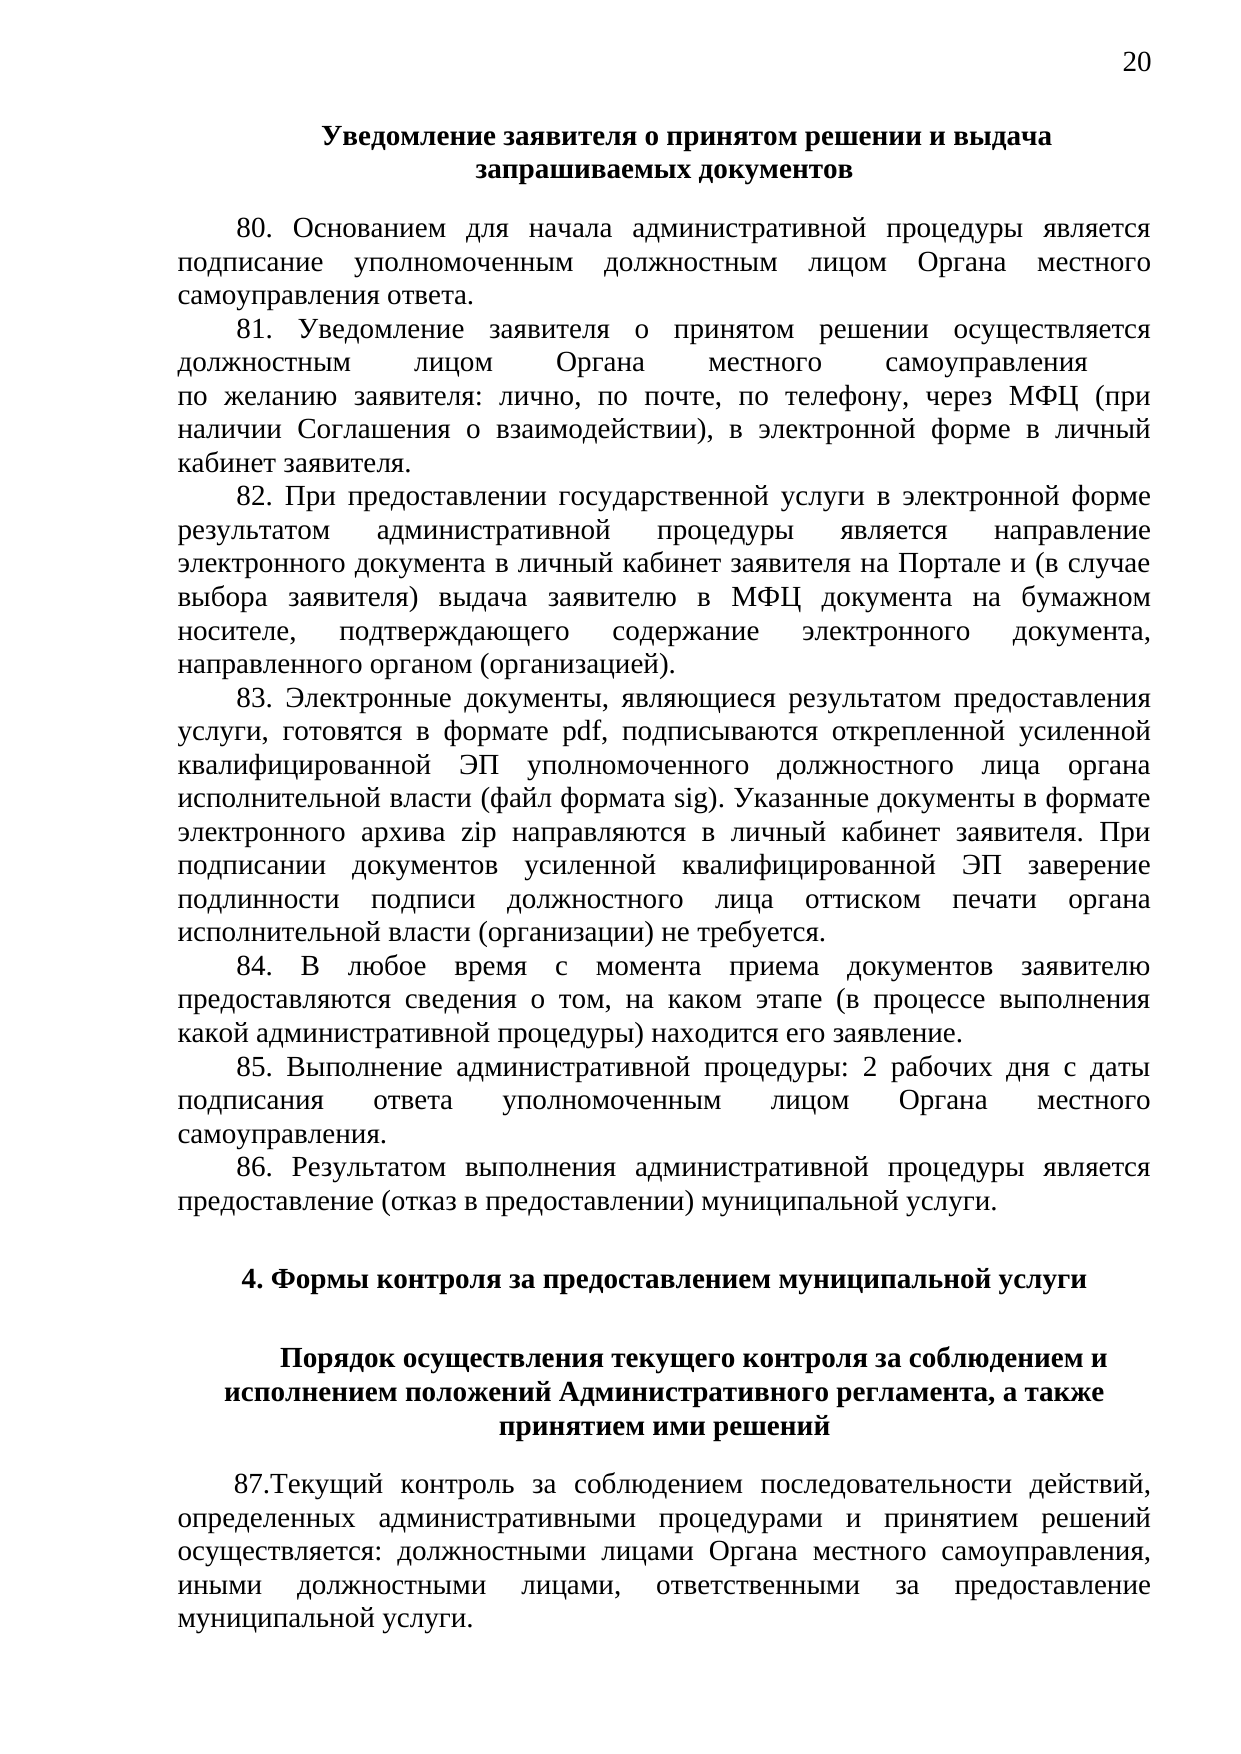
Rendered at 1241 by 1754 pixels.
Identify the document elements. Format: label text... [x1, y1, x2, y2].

subtitle 4. Формы контроля за предоставлением муниципальной услуги [177, 1261, 1152, 1295]
text 81. Уведомление заявителя о принятом решении осуществляется должностным лицом Органа местного самоуправления по желанию заявителя: лично, по почте, по телефону, через МФЦ (при наличии Соглашения о взаимодействии), в электронной форме в личный кабинет заявителя. [177, 311, 1152, 478]
text 85. Выполнение административной процедуры: 2 рабочих дня с даты подписания ответа уполномоченным лицом Органа местного самоуправления. [177, 1049, 1152, 1149]
text 80. Основанием для начала административной процедуры является подписание уполномоченным должностным лицом Органа местного самоуправления ответа. [177, 210, 1152, 311]
text 84. В любое время с момента приема документов заявителю предоставляются сведения о том, на каком этапе (в процессе выполнения какой административной процедуры) находится его заявление. [177, 948, 1152, 1049]
text 82. При предоставлении государственной услуги в электронной форме результатом административной процедуры является направление электронного документа в личный кабинет заявителя на Портале и (в случае выбора заявителя) выдача заявителю в МФЦ документа на бумажном носителе, подтверждающего содержание электронного документа, направленного органом (организацией). [177, 478, 1152, 680]
text 83. Электронные документы, являющиеся результатом предоставления услуги, готовятся в формате pdf, подписываются открепленной усиленной квалифицированной ЭП уполномоченного должностного лица органа исполнительной власти (файл формата sig). Указанные документы в формате электронного архива zip направляются в личный кабинет заявителя. При подписании документов усиленной квалифицированной ЭП заверение подлинности подписи должностного лица оттиском печати органа исполнительной власти (организации) не требуется. [177, 680, 1152, 948]
text 87.Текущий контроль за соблюдением последовательности действий, определенных административными процедурами и принятием решений осуществляется: должностными лицами Органа местного самоуправления, иными должностными лицами, ответственными за предоставление муниципальной услуги. [177, 1466, 1152, 1634]
text 86. Результатом выполнения административной процедуры является предоставление (отказ в предоставлении) муниципальной услуги. [177, 1149, 1152, 1216]
text Уведомление заявителя о принятом решении и выдача запрашиваемых документов [177, 118, 1152, 185]
text Порядок осуществления текущего контроля за соблюдением и исполнением положений Административного регламента, а также принятием ими решений [177, 1341, 1152, 1441]
